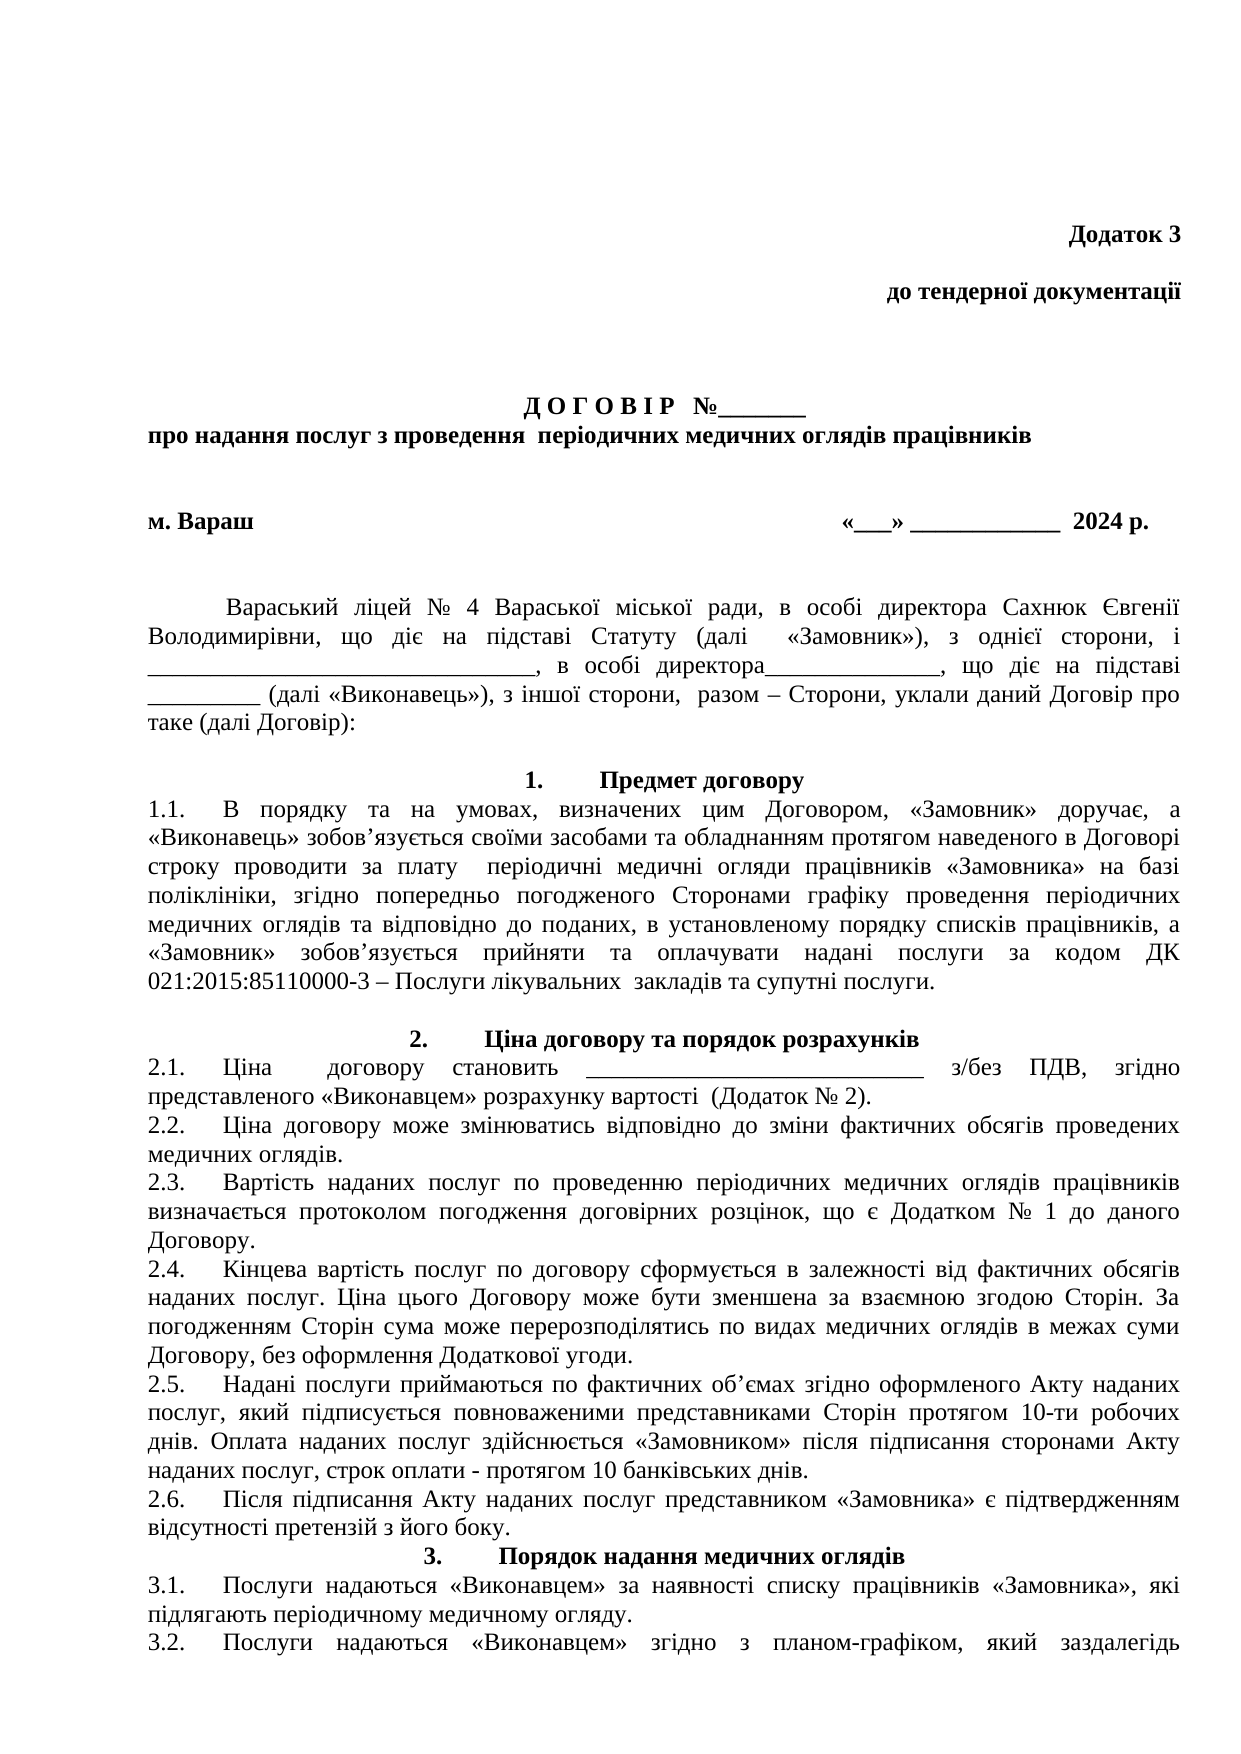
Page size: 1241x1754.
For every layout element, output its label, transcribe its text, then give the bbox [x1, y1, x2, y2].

text 2.5. Надані послуги приймаються по фактичних об’ємах згідно оформленого Акту наданих послуг, який підписується повноваженими представниками Сторін протягом 10-ти робочих днів. Оплата наданих послуг здійснюється «Замовником» після підписання сторонами Акту наданих послуг, строк оплати - протягом 10 банківських днів. [148, 1369, 1181, 1484]
text про надання послуг з проведення періодичних медичних оглядів працівників [148, 420, 1181, 449]
text 2.2. Ціна договору може змінюватись відповідно до зміни фактичних обсягів проведених медичних оглядів. [148, 1110, 1181, 1167]
text 1.1. В порядку та на умовах, визначених цим Договором, «Замовник» доручає, а «Виконавець» зобов’язується своїми засобами та обладнанням протягом наведеного в Договорі строку проводити за плату періодичні медичні огляди працівників «Замовника» на базі поліклініки, згідно попередньо погодженого Сторонами графіку проведення періодичних медичних оглядів та відповідно до поданих, в установленому порядку списків працівників, а «Замовник» зобов’язується прийняти та оплачувати надані послуги за кодом ДК 021:2015:85110000-3 – Послуги лікувальних закладів та супутні послуги. [148, 794, 1181, 995]
text м. Вараш «___» ____________ 2024 р. [148, 506, 1181, 535]
text 2.3. Вартість наданих послуг по проведенню періодичних медичних оглядів працівників визначається протоколом погодження договірних розцінок, що є Додатком № 1 до даного Договору. [148, 1167, 1181, 1254]
text 1. Предмет договору [148, 765, 1181, 794]
text Вараський ліцей № 4 Вараської міської ради, в особі директора Сахнюк Євгенії Володимирівни, що діє на підставі Статуту (далі «Замовник»), з однієї сторони, і _______________________________, в особі директора______________, що діє на підставі _________ (далі «Виконавець»), з іншої сторони, разом – Сторони, уклали даний Договір про таке (далі Договір): [148, 592, 1181, 736]
text 3.1. Послуги надаються «Виконавцем» за наявності списку працівників «Замовника», які підлягають періодичному медичному огляду. [148, 1570, 1181, 1627]
text до тендерної документації [148, 276, 1181, 305]
text 2.4. Кінцева вартість послуг по договору сформується в залежності від фактичних обсягів наданих послуг. Ціна цього Договору може бути зменшена за взаємною згодою Сторін. За погодженням Сторін сума може перерозподілятись по видах медичних оглядів в межах суми Договору, без оформлення Додаткової угоди. [148, 1254, 1181, 1369]
text 2.6. Після підписання Акту наданих послуг представником «Замовника» є підтвердженням відсутності претензій з його боку. [148, 1484, 1181, 1541]
text 2.1. Ціна договору становить ___________________________ з/без ПДВ, згідно представленого «Виконавцем» розрахунку вартості (Додаток № 2). [148, 1052, 1181, 1110]
text 2. Ціна договору та порядок розрахунків [148, 1024, 1181, 1052]
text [148, 1627, 1181, 1656]
text Додаток 3 [148, 219, 1181, 247]
text Д О Г О В І Р №_______ [148, 391, 1181, 420]
text 3. Порядок надання медичних оглядів [148, 1541, 1181, 1570]
